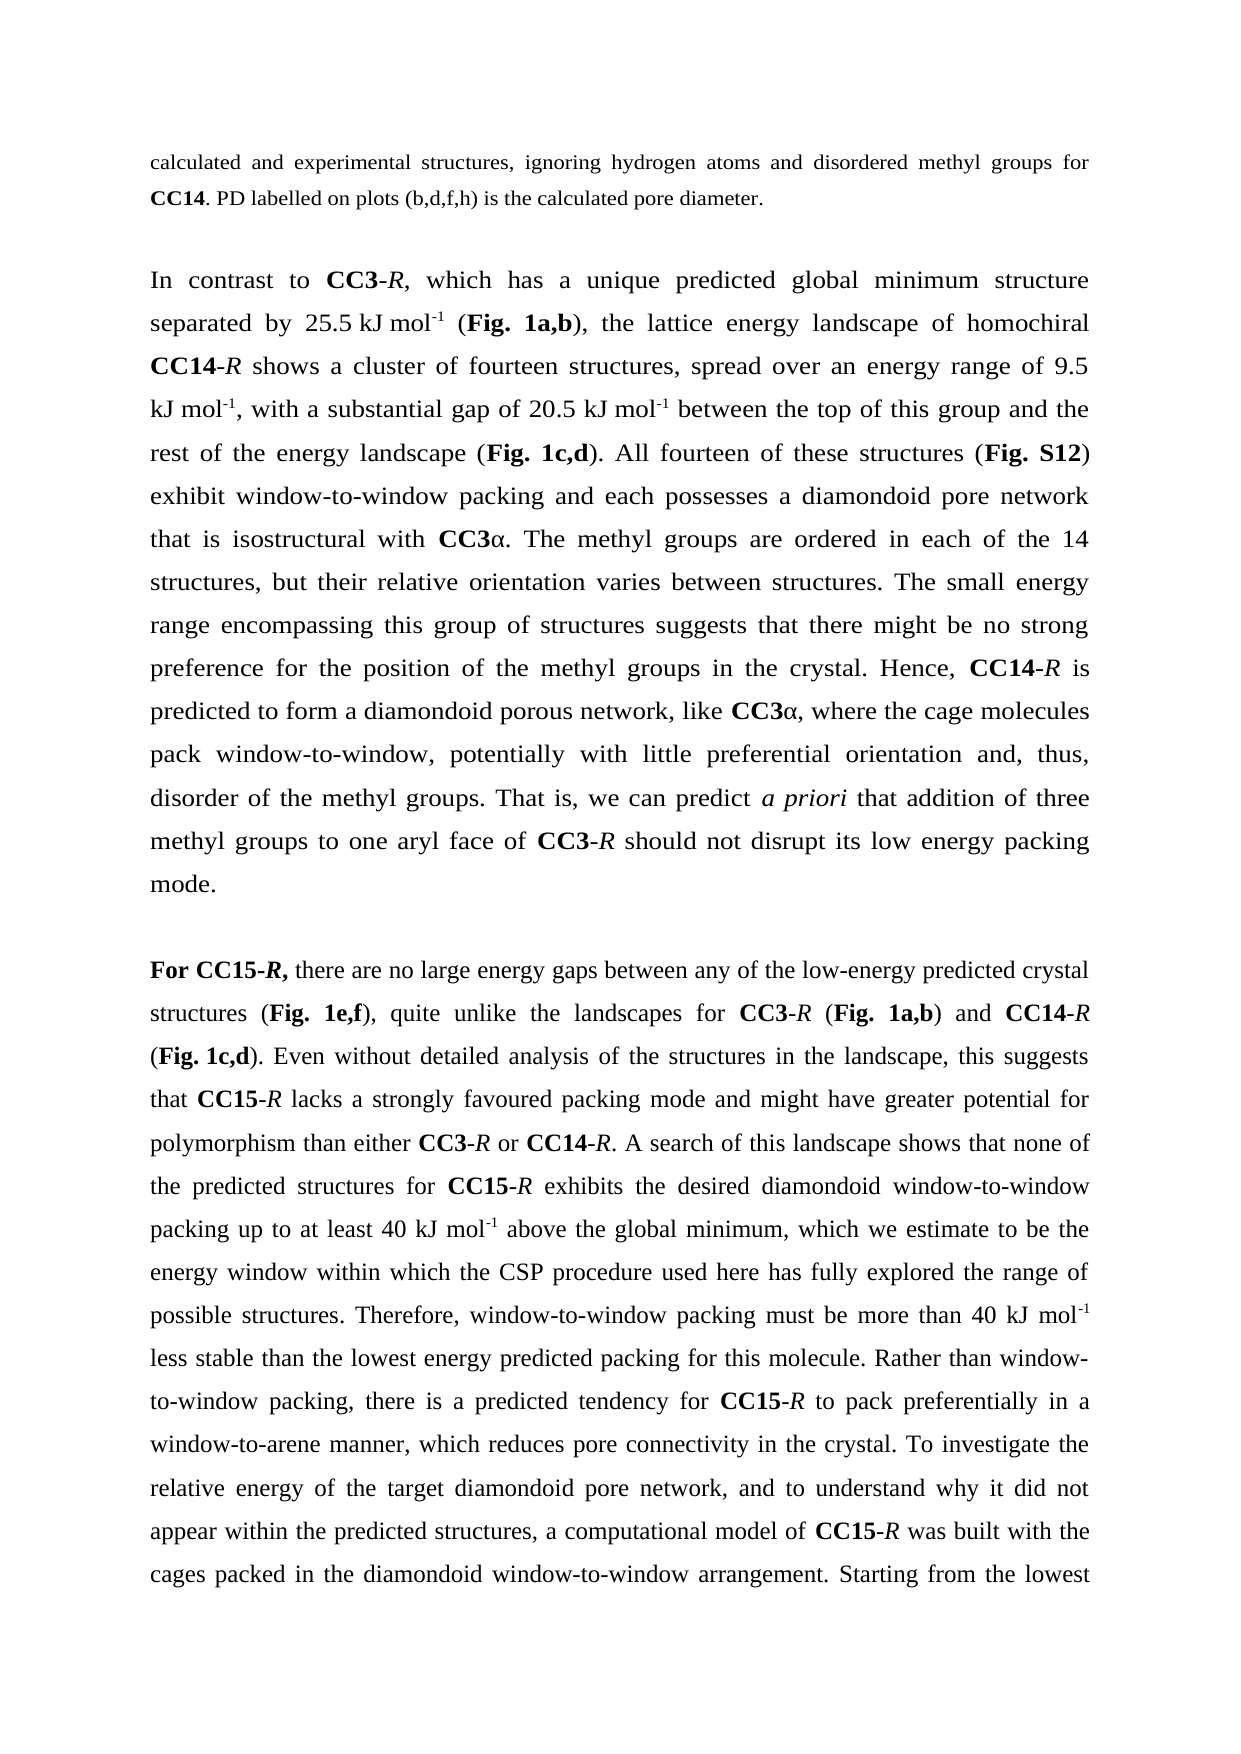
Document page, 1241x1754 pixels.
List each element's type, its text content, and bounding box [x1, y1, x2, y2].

text In contrast to CC3-R, which has a unique predicted global minimum structure separated by 25.5 kJ mol-1 (Fig. 1a,b), the lattice energy landscape of homochiral CC14-R shows a cluster of fourteen structures, spread over an energy range of 9.5 kJ mol-1, with a substantial gap of 20.5 kJ mol-1 between the top of this group and the rest of the energy landscape (Fig. 1c,d). All fourteen of these structures (Fig. S12) exhibit window-to-window packing and each possesses a diamondoid pore network that is isostructural with CC3α. The methyl groups are ordered in each of the 14 structures, but their relative orientation varies between structures. The small energy range encompassing this group of structures suggests that there might be no strong preference for the position of the methyl groups in the crystal. Hence, CC14-R is predicted to form a diamondoid porous network, like CC3α, where the cage molecules pack window-to-window, potentially with little preferential orientation and, thus, disorder of the methyl groups. That is, we can predict a priori that addition of three methyl groups to one aryl face of CC3-R should not disrupt its low energy packing mode. [150, 265, 1090, 898]
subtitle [150, 955, 1090, 1588]
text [150, 150, 1090, 210]
